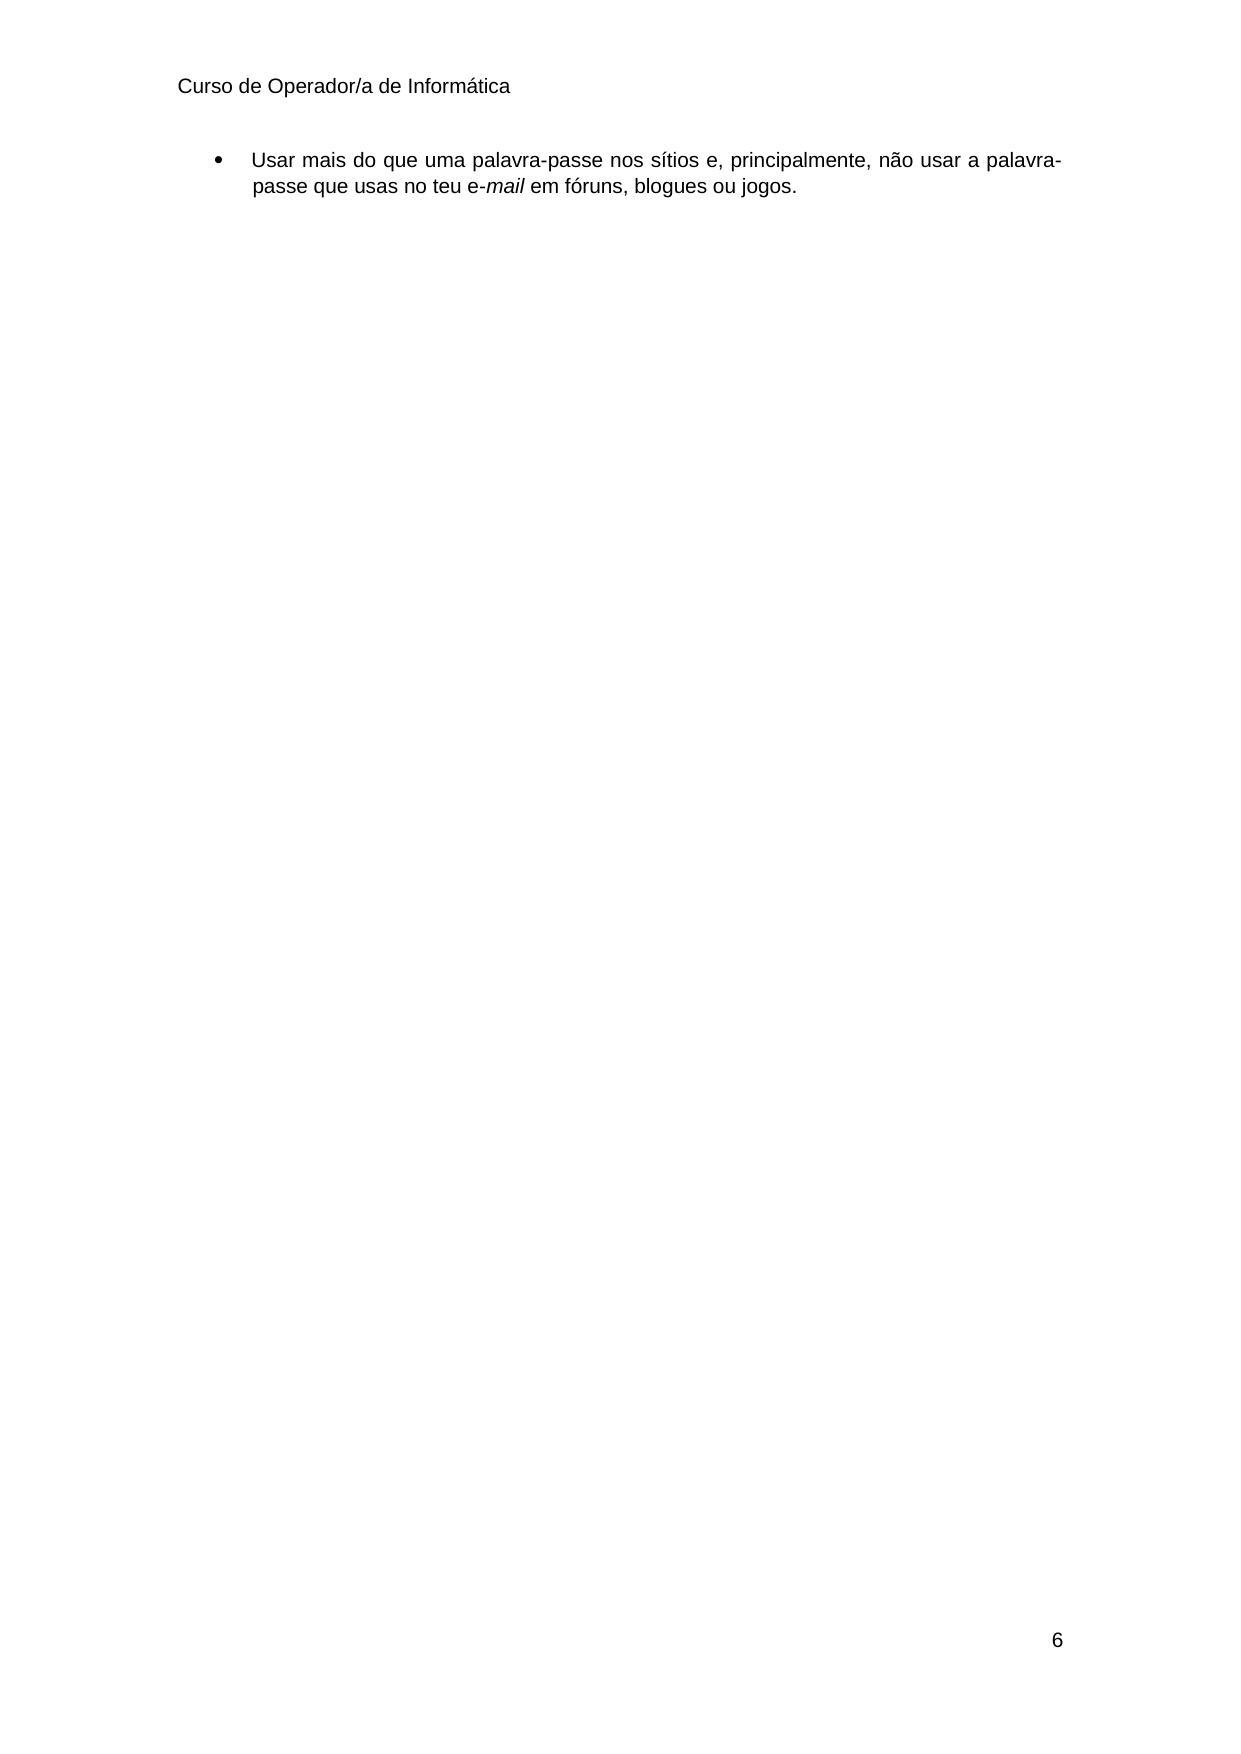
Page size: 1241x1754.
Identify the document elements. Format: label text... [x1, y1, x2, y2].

list Usar mais do que uma palavra-passe nos sítios e, principalmente, não usar a palavra-passe que usas no teu e-mail em fóruns, blogues ou jogos. [215, 148, 1063, 197]
